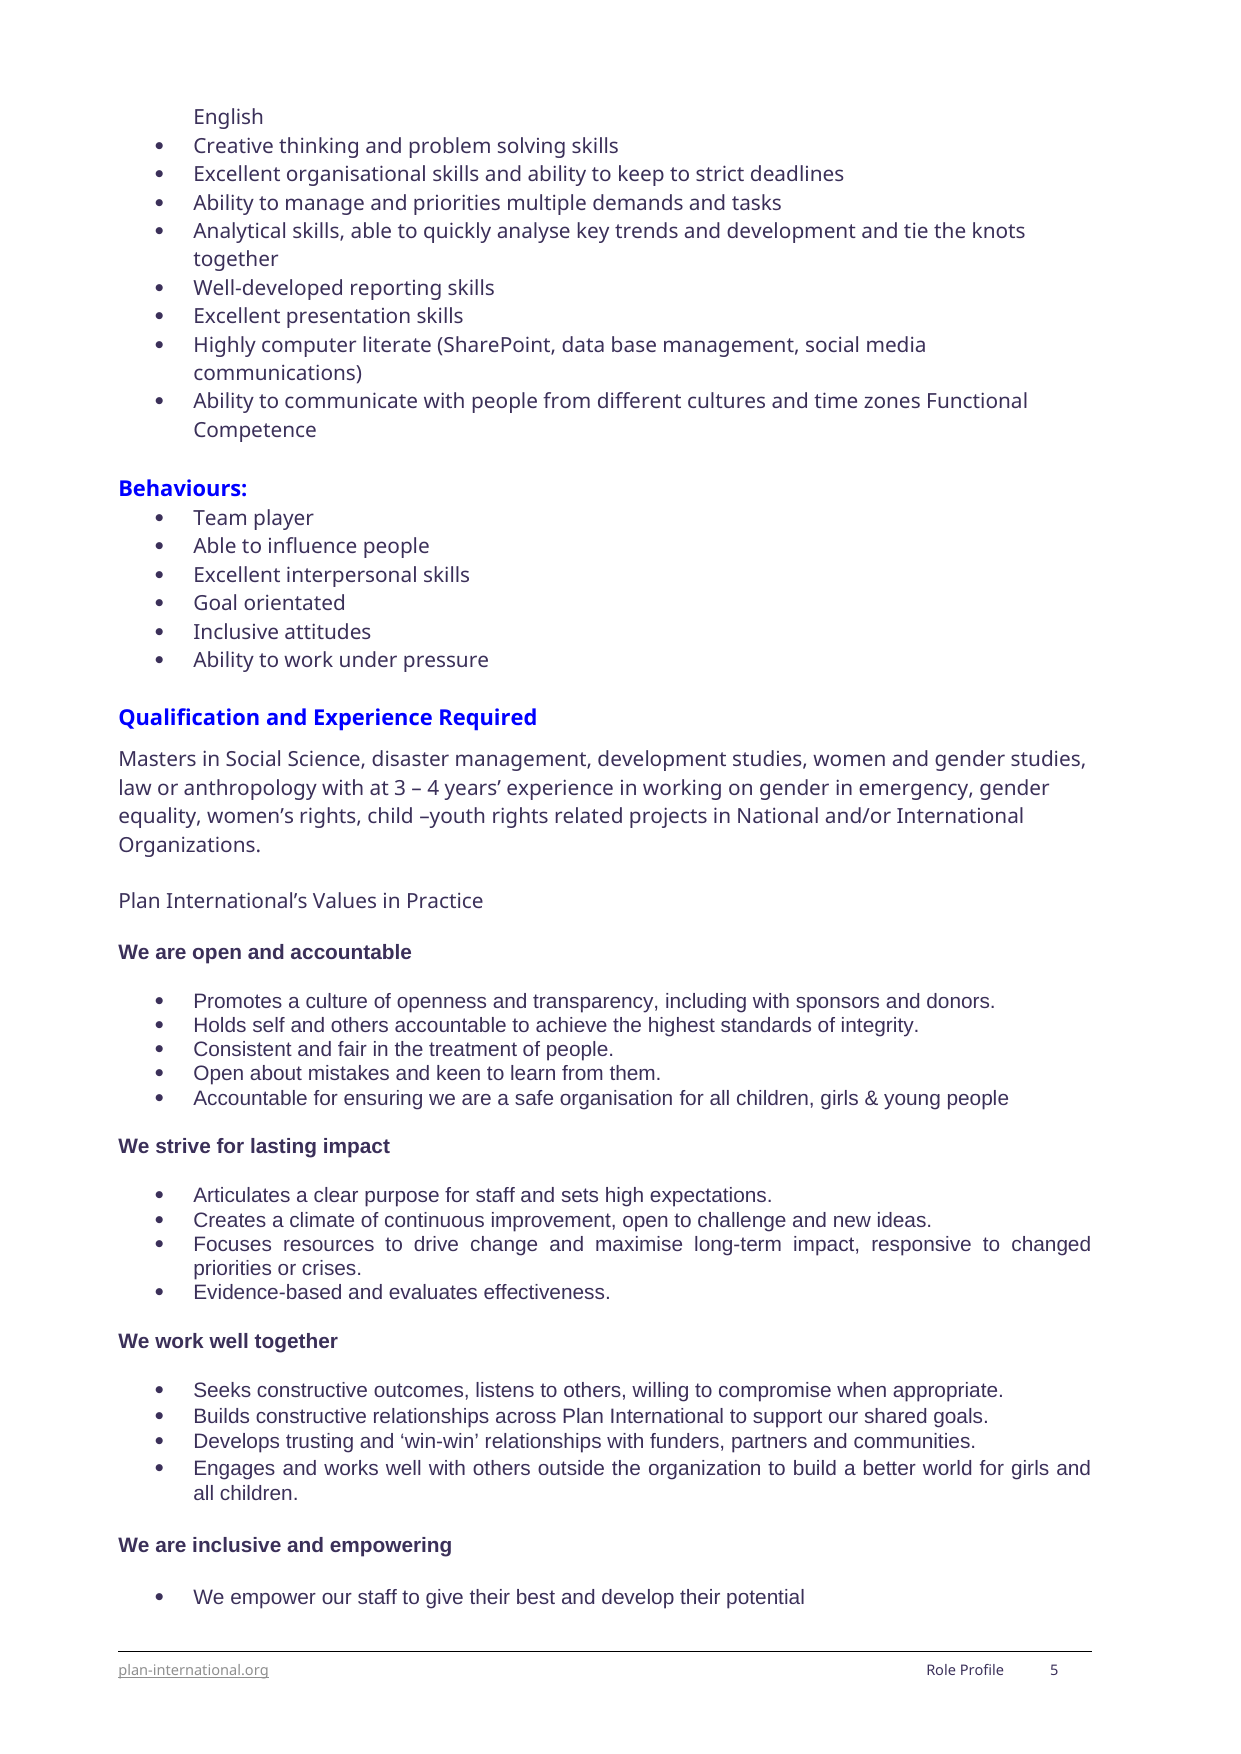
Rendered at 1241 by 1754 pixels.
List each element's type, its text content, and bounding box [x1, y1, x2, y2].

list Goal orientated [156, 588, 1092, 617]
list Able to influence people [156, 532, 1092, 560]
list Ability to manage and priorities multiple demands and tasks [156, 188, 1092, 216]
list Creative thinking and problem solving skills [156, 131, 1092, 159]
list Highly computer literate (SharePoint, data base management, social media communications) [156, 330, 1092, 387]
list Ability to work under pressure [156, 645, 1092, 674]
text Masters in Social Science, disaster management, development studies, women and gender studies, law or anthropology with at 3 – 4 years’ experience in working on gender in emergency, gender equality, women’s rights, child –youth rights related projects in National and/or International Organizations. [118, 744, 1092, 858]
list Excellent presentation skills [156, 301, 1092, 330]
text Behaviours: [118, 473, 1092, 503]
list Analytical skills, able to quickly analyse key trends and development and tie the knots together [156, 216, 1092, 273]
list Excellent interpersonal skills [156, 560, 1092, 588]
list Ability to communicate with people from different cultures and time zones Functional Competence [156, 387, 1092, 443]
list Inclusive attitudes [156, 617, 1092, 645]
list Excellent organisational skills and ability to keep to strict deadlines [156, 159, 1092, 188]
text Qualification and Experience Required [118, 702, 1092, 732]
list Team player [156, 503, 1092, 532]
list Well-developed reporting skills [156, 273, 1092, 301]
text English [193, 102, 1092, 131]
